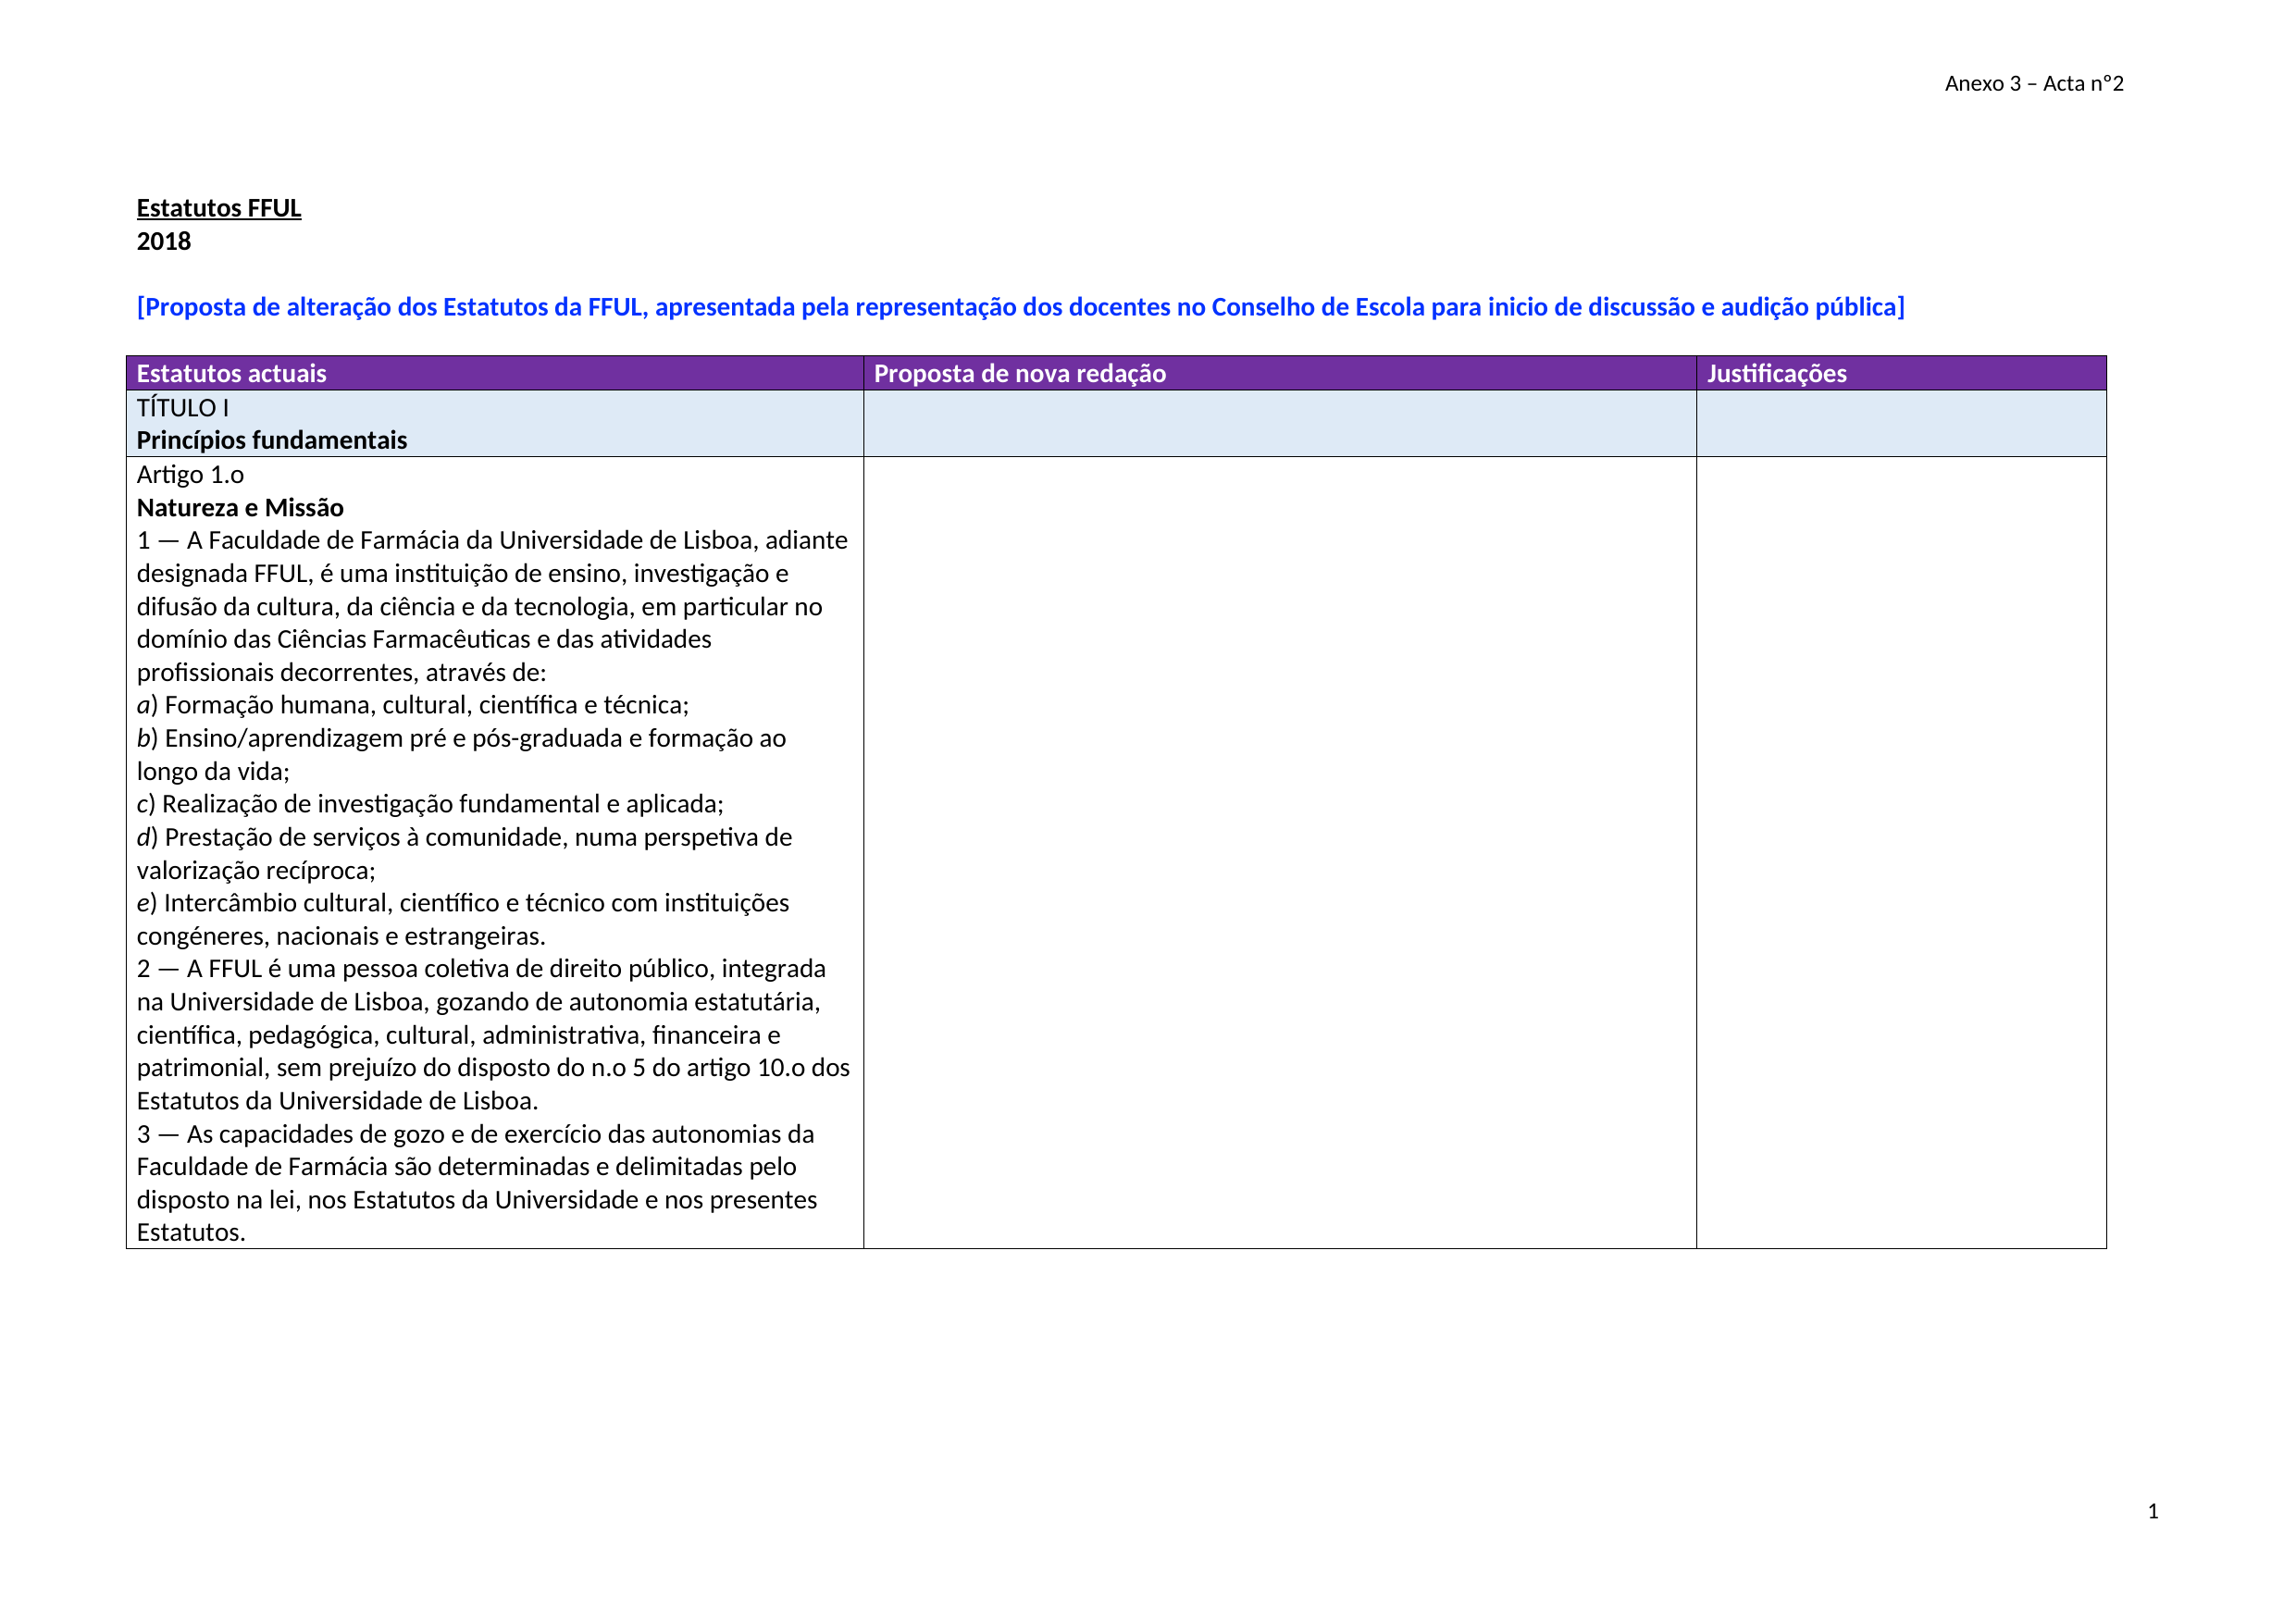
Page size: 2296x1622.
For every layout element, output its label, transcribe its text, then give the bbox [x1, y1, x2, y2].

table_header Proposta de nova redação [864, 356, 1696, 390]
table_cell [1697, 457, 2106, 1248]
table_cell [1697, 390, 2106, 456]
table_cell TÍTULO I Princípios fundamentais [127, 390, 863, 456]
table_cell [864, 457, 1696, 1248]
text [Proposta de alteração dos Estatutos da FFUL, apresentada pela representação dos docentes no Conselho de Escola para inicio de discussão e audição pública] [137, 290, 2159, 322]
text Estatutos FFUL [137, 191, 2159, 224]
text 2018 [137, 224, 2159, 256]
table_cell [864, 390, 1696, 456]
table_header Estatutos actuais [127, 356, 863, 390]
table_header Justificações [1697, 356, 2106, 390]
table_cell Artigo 1.o Natureza e Missão 1 — A Faculdade de Farmácia da Universidade de Lisboa, adiante designada FFUL, é uma instituição de ensino, investigação e difusão da cultura, da ciência e da tecnologia, em particular no domínio das Ciências Farmacêuticas e das atividades profissionais decorrentes, através de: a) Formação humana, cultural, científica e técnica; b) Ensino/aprendizagem pré e pós-graduada e formação ao longo da vida; c) Realização de investigação fundamental e aplicada; d) Prestação de serviços à comunidade, numa perspetiva de valorização recíproca; e) Intercâmbio cultural, científico e técnico com instituições congéneres, nacionais e estrangeiras. 2 — A FFUL é uma pessoa coletiva de direito público, integrada na Universidade de Lisboa, gozando de autonomia estatutária, científica, pedagógica, cultural, administrativa, financeira e patrimonial, sem prejuízo do disposto do n.o 5 do artigo 10.o dos Estatutos da Universidade de Lisboa. 3 — As capacidades de gozo e de exercício das autonomias da Faculdade de Farmácia são determinadas e delimitadas pelo disposto na lei, nos Estatutos da Universidade e nos presentes Estatutos. [127, 457, 863, 1248]
